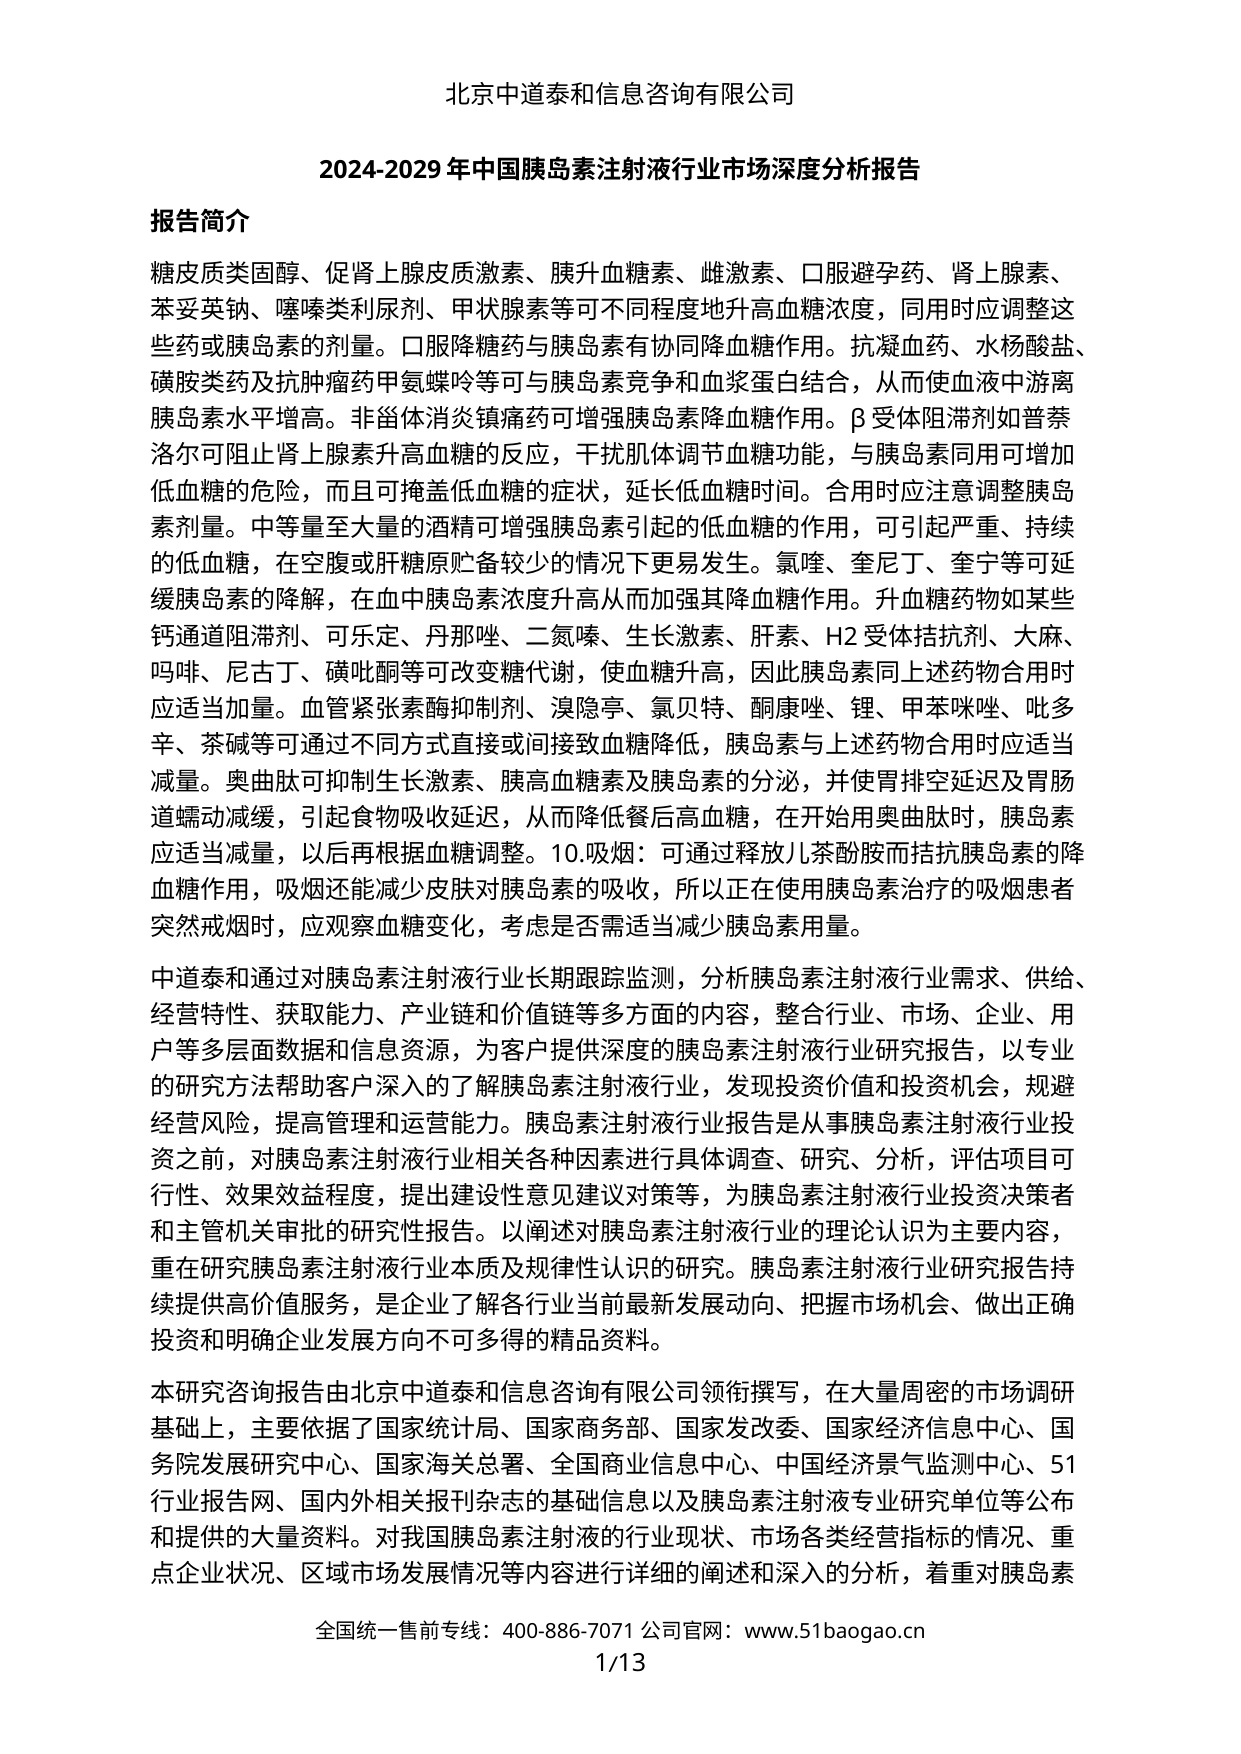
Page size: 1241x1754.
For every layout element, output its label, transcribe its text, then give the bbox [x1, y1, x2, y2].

text 报告简介 [150, 202, 1090, 238]
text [150, 1372, 1090, 1590]
text 中道泰和通过对胰岛素注射液行业长期跟踪监测，分析胰岛素注射液行业需求、供给、经营特性、获取能力、产业链和价值链等多方面的内容，整合行业、市场、企业、用户等多层面数据和信息资源，为客户提供深度的胰岛素注射液行业研究报告，以专业的研究方法帮助客户深入的了解胰岛素注射液行业，发现投资价值和投资机会，规避经营风险，提高管理和运营能力。胰岛素注射液行业报告是从事胰岛素注射液行业投资之前，对胰岛素注射液行业相关各种因素进行具体调查、研究、分析，评估项目可行性、效果效益程度，提出建设性意见建议对策等，为胰岛素注射液行业投资决策者和主管机关审批的研究性报告。以阐述对胰岛素注射液行业的理论认识为主要内容，重在研究胰岛素注射液行业本质及规律性认识的研究。胰岛素注射液行业研究报告持续提供高价值服务，是企业了解各行业当前最新发展动向、把握市场机会、做出正确投资和明确企业发展方向不可多得的精品资料。 [150, 958, 1090, 1357]
text 2024-2029年中国胰岛素注射液行业市场深度分析报告 [150, 150, 1090, 186]
text 糖皮质类固醇、促肾上腺皮质激素、胰升血糖素、雌激素、口服避孕药、肾上腺素、苯妥英钠、噻嗪类利尿剂、甲状腺素等可不同程度地升高血糖浓度，同用时应调整这些药或胰岛素的剂量。口服降糖药与胰岛素有协同降血糖作用。抗凝血药、水杨酸盐、磺胺类药及抗肿瘤药甲氨蝶呤等可与胰岛素竞争和血浆蛋白结合，从而使血液中游离胰岛素水平增高。非甾体消炎镇痛药可增强胰岛素降血糖作用。β受体阻滞剂如普萘洛尔可阻止肾上腺素升高血糖的反应，干扰肌体调节血糖功能，与胰岛素同用可增加低血糖的危险，而且可掩盖低血糖的症状，延长低血糖时间。合用时应注意调整胰岛素剂量。中等量至大量的酒精可增强胰岛素引起的低血糖的作用，可引起严重、持续的低血糖，在空腹或肝糖原贮备较少的情况下更易发生。氯喹、奎尼丁、奎宁等可延缓胰岛素的降解，在血中胰岛素浓度升高从而加强其降血糖作用。升血糖药物如某些钙通道阻滞剂、可乐定、丹那唑、二氮嗪、生长激素、肝素、H2受体拮抗剂、大麻、吗啡、尼古丁、磺吡酮等可改变糖代谢，使血糖升高，因此胰岛素同上述药物合用时应适当加量。血管紧张素酶抑制剂、溴隐亭、氯贝特、酮康唑、锂、甲苯咪唑、吡多辛、茶碱等可通过不同方式直接或间接致血糖降低，胰岛素与上述药物合用时应适当减量。奥曲肽可抑制生长激素、胰高血糖素及胰岛素的分泌，并使胃排空延迟及胃肠道蠕动减缓，引起食物吸收延迟，从而降低餐后高血糖，在开始用奥曲肽时，胰岛素应适当减量，以后再根据血糖调整。10.吸烟：可通过释放儿茶酚胺而拮抗胰岛素的降血糖作用，吸烟还能减少皮肤对胰岛素的吸收，所以正在使用胰岛素治疗的吸烟患者突然戒烟时，应观察血糖变化，考虑是否需适当减少胰岛素用量。 [150, 254, 1090, 942]
